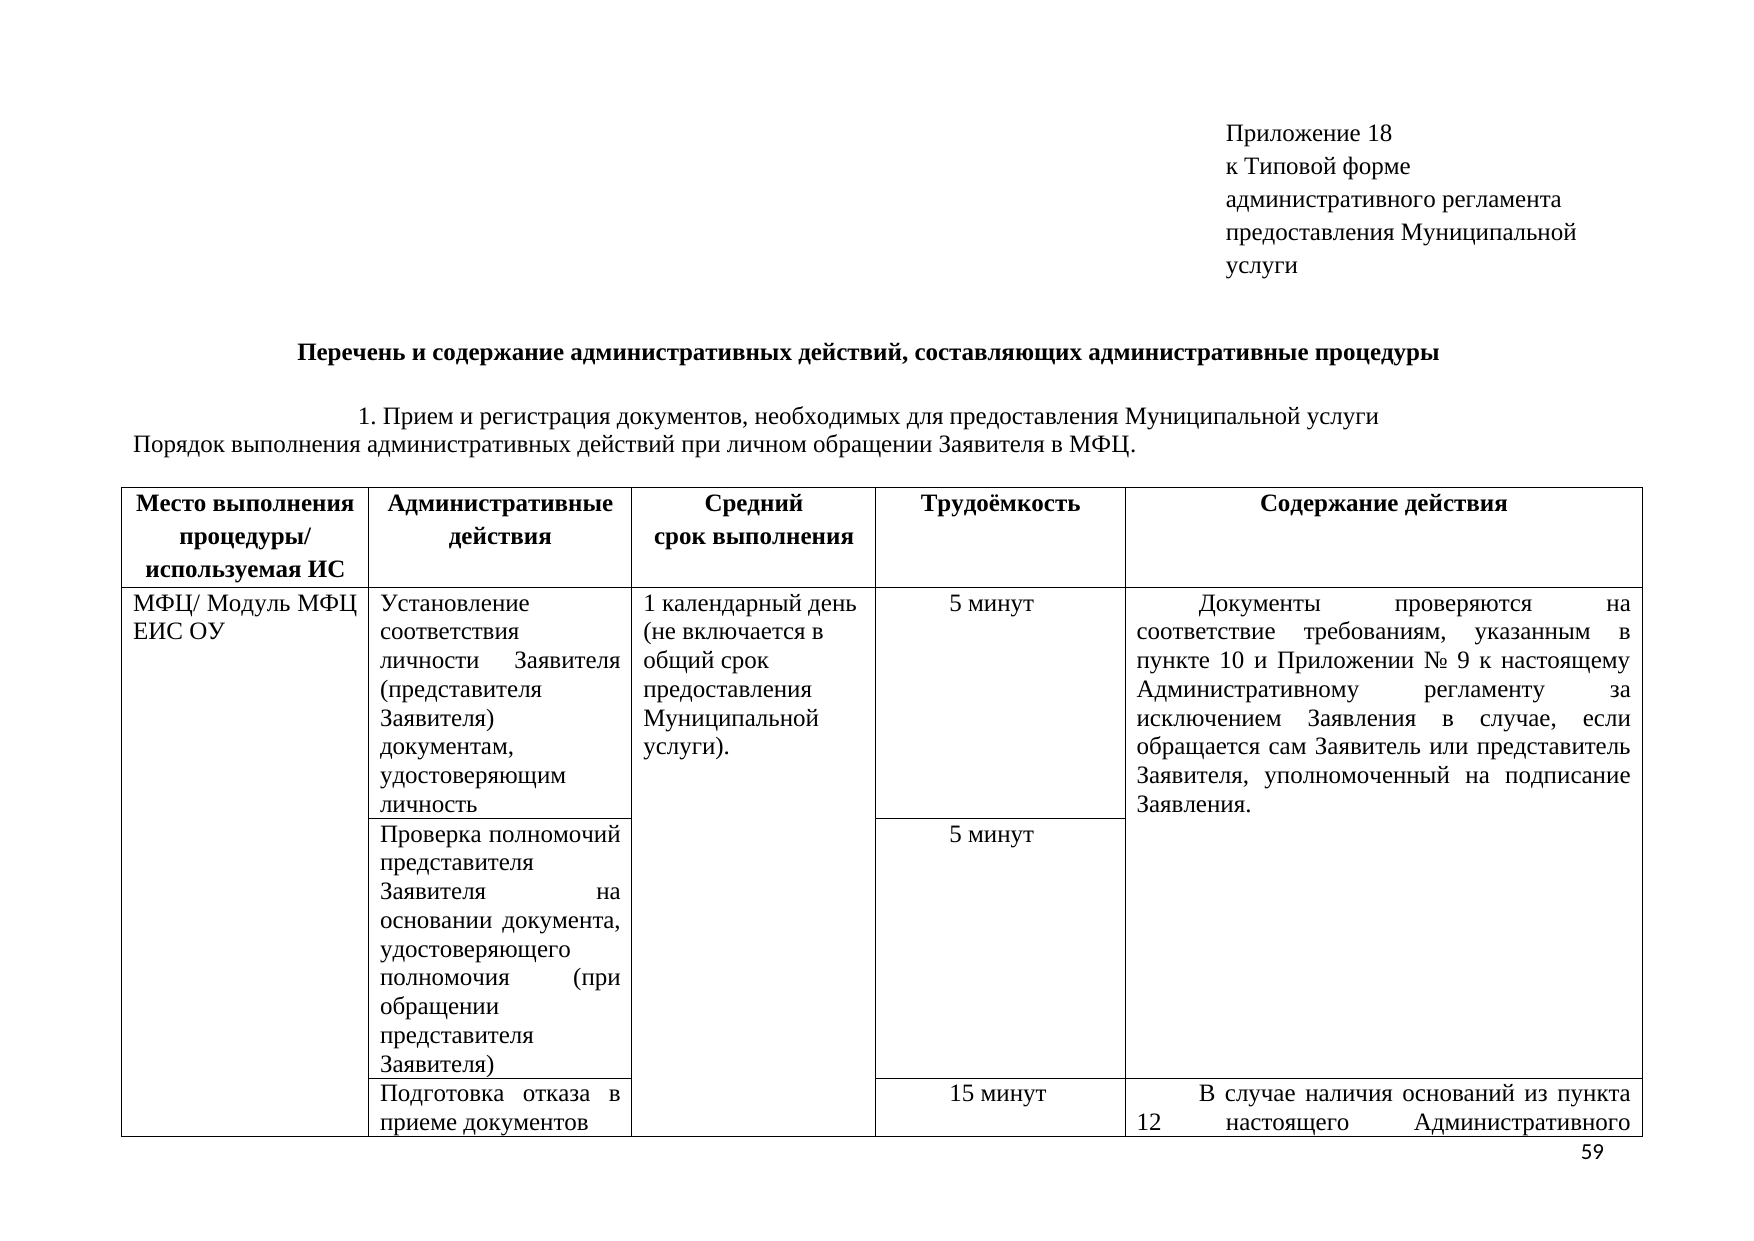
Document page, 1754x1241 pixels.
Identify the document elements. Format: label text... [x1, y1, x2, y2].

text к Типовой форме административного регламента предоставления Муниципальной услуги [1226, 151, 1604, 279]
table_header Средний срок выполнения [632, 488, 875, 587]
text Порядок выполнения административных действий при личном обращении Заявителя в МФЦ. [133, 429, 1604, 458]
text Приложение 18 [1226, 118, 1604, 147]
table_cell МФЦ/ Модуль МФЦ ЕИС ОУ [122, 588, 368, 1136]
table_cell Проверка полномочий представителя Заявителя на основании документа, удостоверяющего полномочия (при обращении представителя Заявителя) [369, 819, 631, 1077]
table_cell 15 минут [876, 1079, 1125, 1136]
table_cell Установление соответствия личности Заявителя (представителя Заявителя) документам, удостоверяющим личность [369, 588, 631, 818]
table_header Место выполнения процедуры/ используемая ИС [122, 488, 368, 587]
text 1. Прием и регистрация документов, необходимых для предоставления Муниципальной услуги [133, 401, 1604, 429]
table_header Административные действия [369, 488, 631, 587]
table_header Трудоёмкость [876, 488, 1125, 587]
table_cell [1126, 1079, 1642, 1136]
subtitle Перечень и содержание административных действий, составляющих административные процедуры [133, 337, 1604, 366]
table_cell 5 минут [876, 819, 1125, 1077]
table_cell Подготовка отказа в приеме документов [369, 1079, 631, 1136]
table_cell Документы проверяются на соответствие требованиям, указанным в пункте 10 и Приложении № 9 к настоящему Административному регламенту за исключением Заявления в случае, если обращается сам Заявитель или представитель Заявителя, уполномоченный на подписание Заявления. [1126, 588, 1642, 1077]
table_header Содержание действия [1126, 488, 1642, 587]
table_cell 5 минут [876, 588, 1125, 818]
table_cell 1 календарный день (не включается в общий срок предоставления Муниципальной услуги). [632, 588, 875, 1136]
